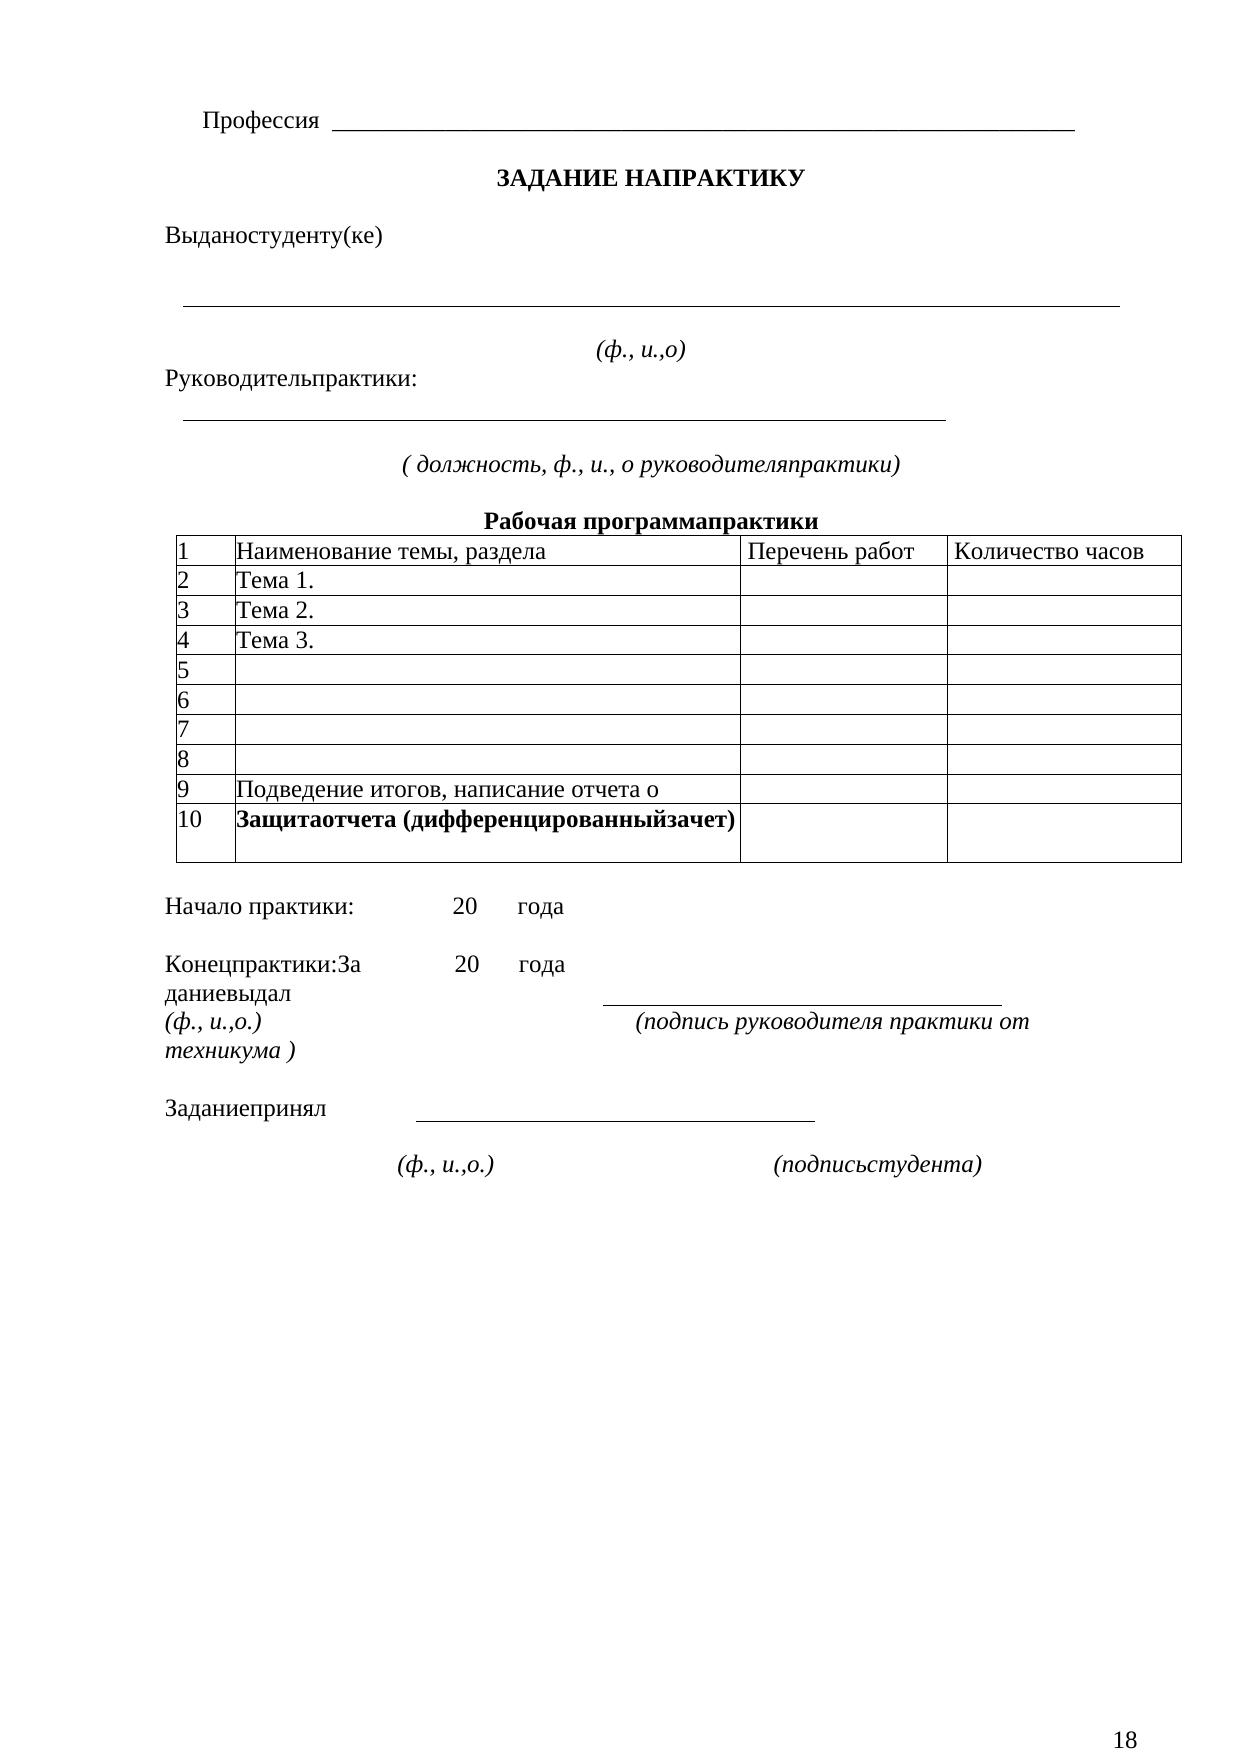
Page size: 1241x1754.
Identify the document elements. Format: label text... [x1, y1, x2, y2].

table_cell 10 [177, 804, 235, 862]
table_header Наименование темы, раздела [236, 536, 740, 564]
table_cell [948, 626, 1181, 654]
table_cell [741, 685, 947, 713]
table_cell Подведение итогов, написание отчета о пройденнойпрактике [236, 775, 740, 803]
table_cell [741, 655, 947, 684]
table_cell [741, 596, 947, 624]
table_cell 5 [177, 655, 235, 684]
text года [517, 891, 1138, 920]
table_cell [948, 685, 1181, 713]
table_cell [948, 745, 1181, 773]
table_header 1 [177, 536, 235, 564]
table_cell [948, 566, 1181, 594]
text (ф., и.,о.) (подпись руководителя практики от техникума ) [164, 1006, 1138, 1064]
table_cell [741, 715, 947, 743]
table_cell [236, 745, 740, 773]
table_cell [741, 775, 947, 803]
text Начало практики: [164, 891, 382, 920]
table_header Перечень работ [741, 536, 947, 564]
table_cell [948, 775, 1181, 803]
text 20 [454, 949, 514, 978]
table_cell [948, 596, 1181, 624]
table_cell 2 [177, 566, 235, 594]
text ( должность, ф., и., о руководителяпрактики) [164, 449, 1138, 478]
table_cell 7 [177, 715, 235, 743]
text года [519, 949, 1138, 978]
table_cell 6 [177, 685, 235, 713]
text 20 [452, 891, 513, 920]
table_cell 8 [177, 745, 235, 773]
table_cell 3 [177, 596, 235, 624]
table_cell Тема 1. [236, 566, 740, 594]
table_cell [948, 804, 1181, 862]
text Конецпрактики:Заданиевыдал [164, 949, 371, 1006]
table_cell [236, 715, 740, 743]
table_cell [948, 715, 1181, 743]
table_cell 4 [177, 626, 235, 654]
table_cell Тема 3. [236, 626, 740, 654]
table_cell Тема 2. [236, 596, 740, 624]
table_cell [236, 655, 740, 684]
table_cell [741, 566, 947, 594]
table_cell [741, 626, 947, 654]
table_header Количество часов [948, 536, 1181, 564]
text Руководительпрактики: [164, 363, 439, 392]
text Заданиепринял [164, 1093, 368, 1121]
text (ф., и.,о) [596, 334, 1138, 363]
table_cell [741, 804, 947, 862]
table_cell Защитаотчета (дифференцированныйзачет) [236, 804, 740, 862]
text (ф., и.,о.) (подписьстудента) [397, 1149, 1138, 1178]
text ЗАДАНИЕ НАПРАКТИКУ [164, 163, 1138, 192]
text Выданостуденту(ке) [164, 220, 417, 249]
table_cell [948, 655, 1181, 684]
text Рабочая программапрактики [164, 506, 1138, 535]
table_cell [741, 745, 947, 773]
table_cell [236, 685, 740, 713]
table_cell 9 [177, 775, 235, 803]
text Профессия ___________________________________________________________ [164, 105, 1138, 134]
